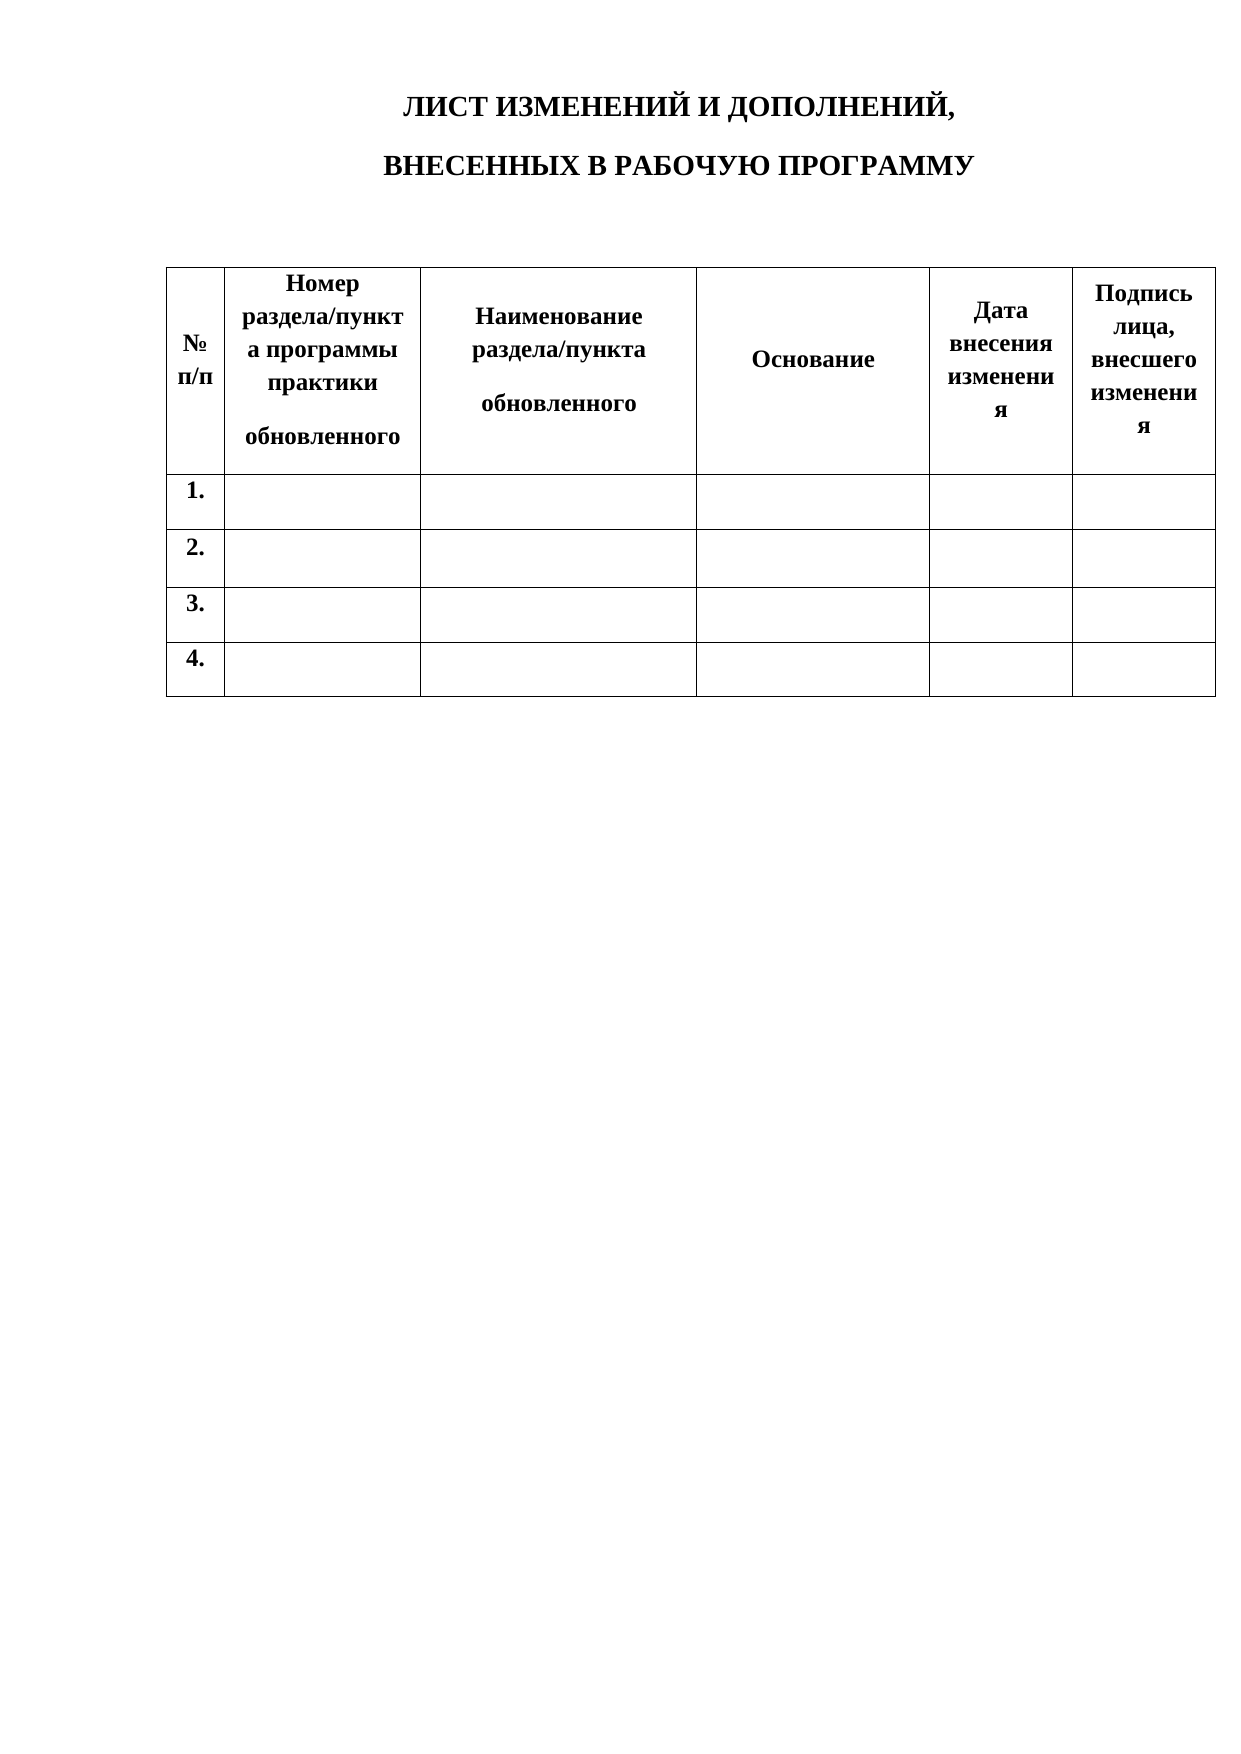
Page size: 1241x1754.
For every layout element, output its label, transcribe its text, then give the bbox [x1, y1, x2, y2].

table_cell [225, 588, 420, 642]
table_cell 1. [167, 475, 224, 529]
table_header Номер раздела/пункта программы практики обновленного [225, 268, 420, 474]
table_cell [1073, 475, 1215, 529]
table_header Основание [697, 268, 929, 474]
text ЛИСТ ИЗМЕНЕНИЙ И ДОПОЛНЕНИЙ, [177, 89, 1181, 122]
table_cell [225, 643, 420, 696]
table_cell [421, 588, 696, 642]
table_cell 2. [167, 530, 224, 587]
table_header Подпись лица, внесшего изменения [1073, 268, 1215, 474]
table_cell [697, 530, 929, 587]
table_cell [1073, 643, 1215, 696]
table_cell 4. [167, 643, 224, 696]
table_header Наименование раздела/пункта обновленного [421, 268, 696, 474]
table_cell [697, 475, 929, 529]
table_cell [930, 588, 1072, 642]
table_cell [1073, 530, 1215, 587]
table_cell [930, 530, 1072, 587]
table_header № п/п [167, 268, 224, 474]
table_cell [421, 643, 696, 696]
table_cell [421, 475, 696, 529]
table_cell [930, 643, 1072, 696]
table_cell [697, 643, 929, 696]
table_cell 3. [167, 588, 224, 642]
text ВНЕСЕННЫХ В РАБОЧУЮ ПРОГРАММУ [177, 148, 1181, 182]
table_cell [1073, 588, 1215, 642]
table_cell [930, 475, 1072, 529]
table_header Дата внесения изменения [930, 268, 1072, 474]
table_cell [421, 530, 696, 587]
table_cell [697, 588, 929, 642]
table_cell [225, 530, 420, 587]
table_cell [225, 475, 420, 529]
